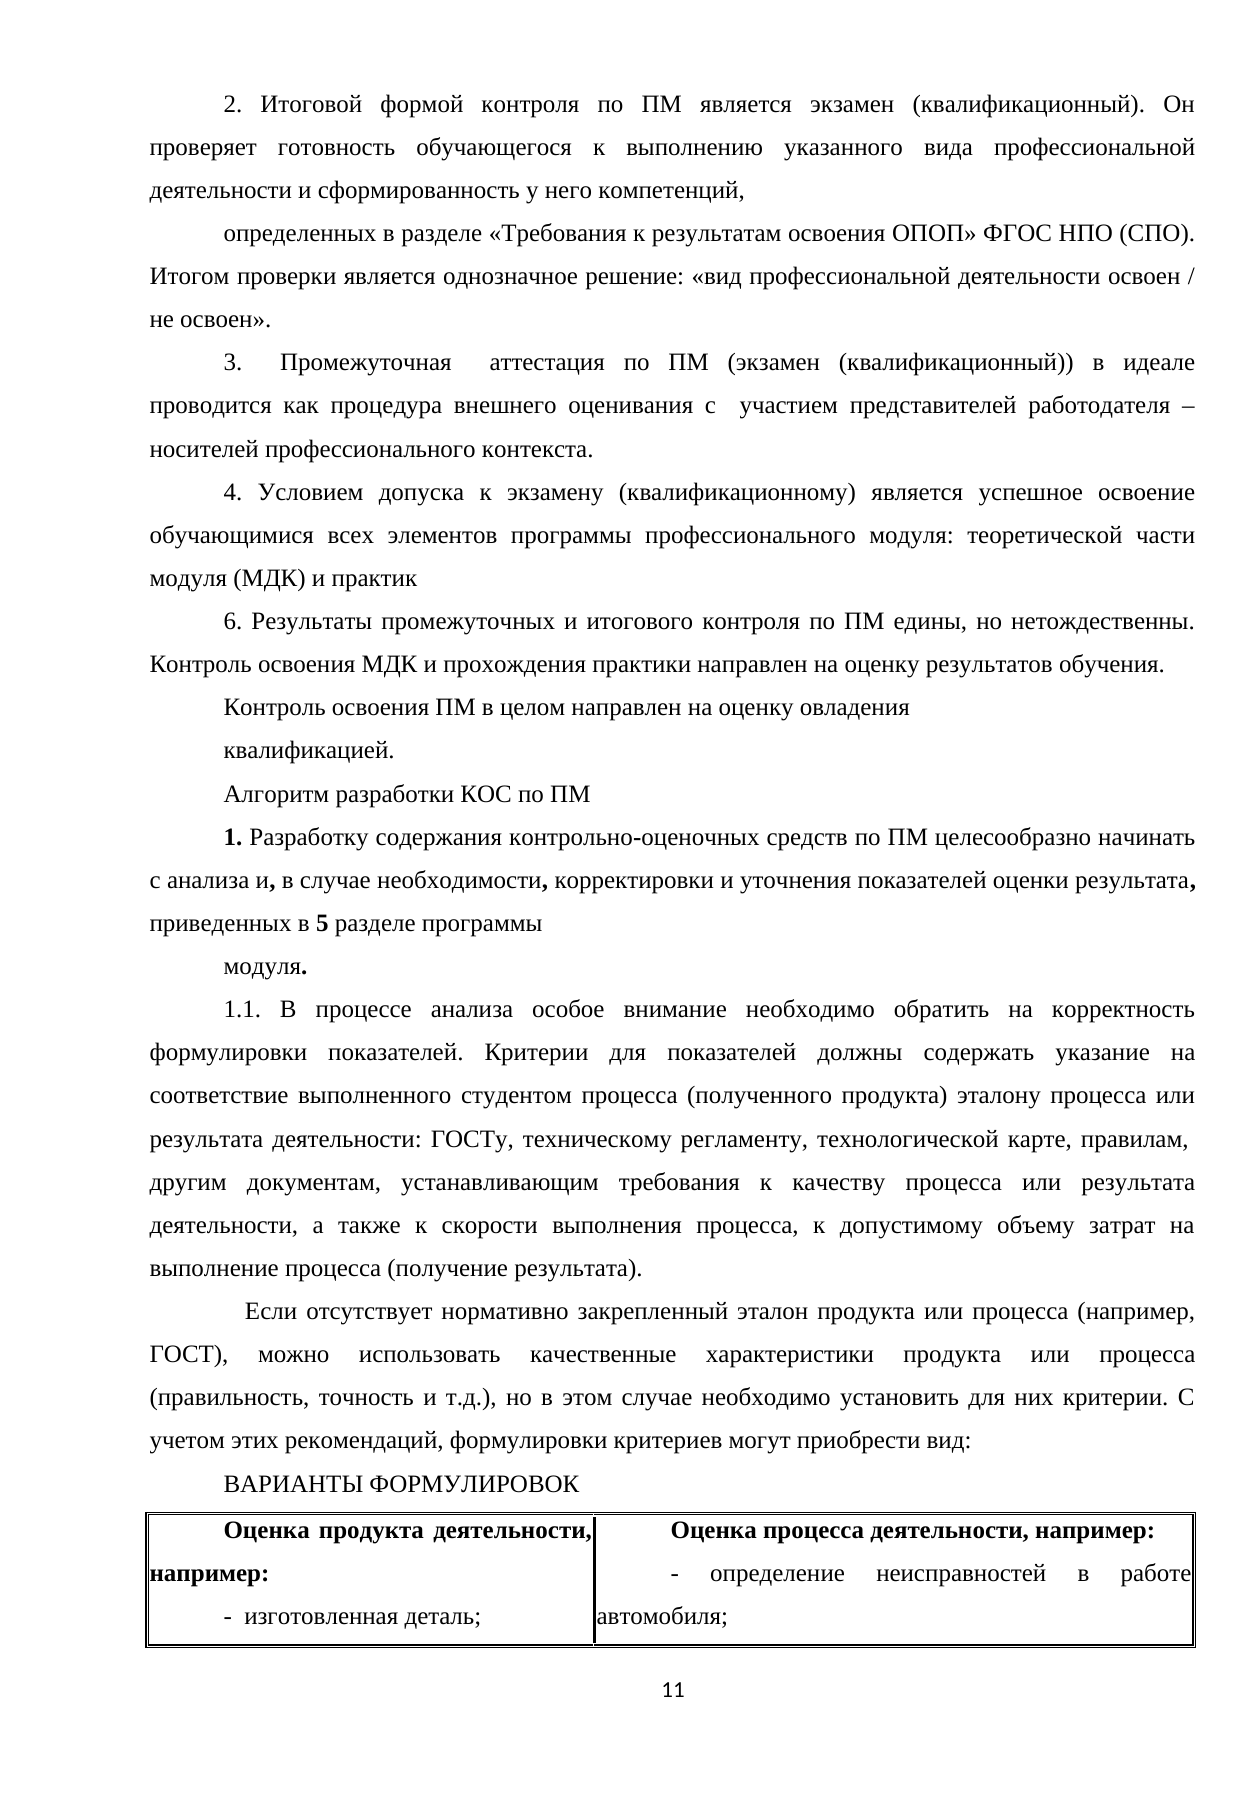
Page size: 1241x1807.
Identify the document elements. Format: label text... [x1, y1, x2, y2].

text Контроль освоения ПМ в целом направлен на оценку овладения [149, 692, 1196, 721]
text Если отсутствует нормативно закрепленный эталон продукта или процесса (например, ГОСТ), можно использовать качественные характеристики продукта или процесса (правильность, точность и т.д.), но в этом случае необходимо установить для них критерии. С учетом этих рекомендаций, формулировки критериев могут приобрести вид: [149, 1296, 1196, 1454]
text 4. Условием допуска к экзамену (квалификационному) является успешное освоение обучающимися всех элементов программы профессионального модуля: теоретической части модуля (МДК) и практик [149, 477, 1196, 592]
text Алгоритм разработки КОС по ПМ [149, 779, 1196, 807]
text модуля. [149, 951, 1196, 980]
text квалификацией. [149, 736, 1196, 764]
text 1.1. В процессе анализа особое внимание необходимо обратить на корректность формулировки показателей. Критерии для показателей должны содержать указание на соответствие выполненного студентом процесса (полученного продукта) эталону процесса или результата деятельности: ГОСТу, техническому регламенту, технологической карте, правилам, другим документам, устанавливающим требования к качеству процесса или результата деятельности, а также к скорости выполнения процесса, к допустимому объему затрат на выполнение процесса (получение результата). [149, 994, 1196, 1282]
text 1. Разработку содержания контрольно-оценочных средств по ПМ целесообразно начинать с анализа и, в случае необходимости, корректировки и уточнения показателей оценки результата, приведенных в 5 разделе программы [149, 822, 1196, 937]
text 2. Итоговой формой контроля по ПМ является экзамен (квалификационный). Он проверяет готовность обучающегося к выполнению указанного вида профессиональной деятельности и сформированность у него компетенций, [149, 89, 1196, 204]
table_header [594, 1515, 1192, 1644]
text ВАРИАНТЫ ФОРМУЛИРОВОК [149, 1469, 1196, 1497]
text 3. Промежуточная аттестация по ПМ (экзамен (квалификационный)) в идеале проводится как процедура внешнего оценивания с участием представителей работодателя – носителей профессионального контекста. [149, 347, 1196, 462]
text 6. Результаты промежуточных и итогового контроля по ПМ едины, но нетождественны. Контроль освоения МДК и прохождения практики направлен на оценку результатов обучения. [149, 606, 1196, 678]
text определенных в разделе «Требования к результатам освоения ОПОП» ФГОС НПО (СПО). Итогом проверки является однозначное решение: «вид профессиональной деятельности освоен / не освоен». [149, 218, 1196, 333]
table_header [147, 1513, 594, 1644]
